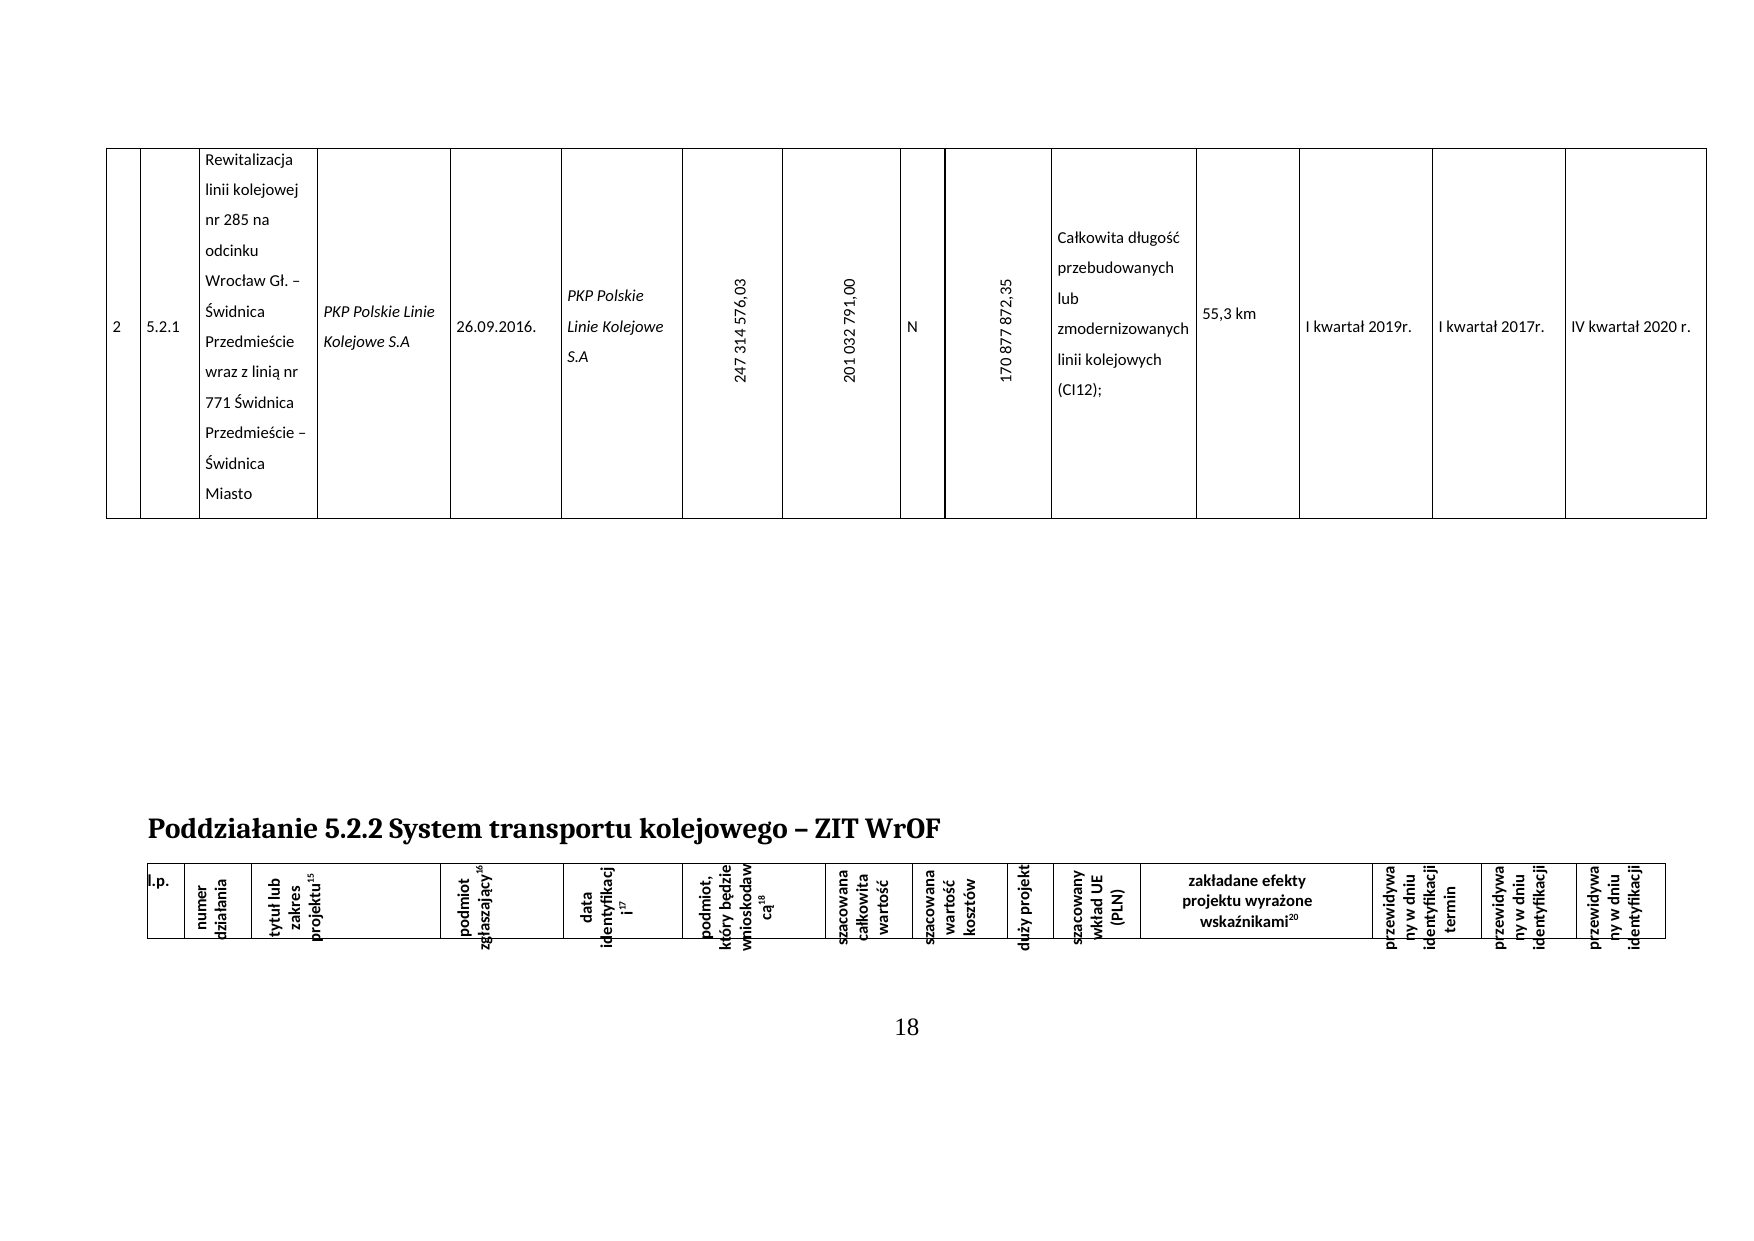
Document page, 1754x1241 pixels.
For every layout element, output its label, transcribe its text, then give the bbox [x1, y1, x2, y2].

table_cell I kwartał 2017r. [1433, 149, 1565, 518]
table_header data identyfikacji [564, 864, 682, 937]
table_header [1054, 864, 1140, 937]
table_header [826, 864, 912, 937]
table_cell PKP Polskie Linie Kolejowe S.A [562, 149, 682, 518]
table_cell 247 314 576,03 [683, 149, 782, 518]
table_header zakładane efekty projektu wyrażone wskaźnikami [1141, 864, 1372, 937]
subtitle Poddziałanie 5.2.2 System transportu kolejowego – ZIT WrOF [148, 813, 1665, 846]
table_cell 170 877 872,35 [946, 149, 1051, 518]
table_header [1482, 864, 1576, 937]
table_cell 55,3 km [1197, 149, 1299, 518]
table_cell 26.09.2016. [451, 149, 561, 518]
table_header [252, 864, 440, 937]
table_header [1373, 864, 1481, 937]
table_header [1008, 864, 1053, 937]
table_cell I kwartał 2019r. [1300, 149, 1432, 518]
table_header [1577, 864, 1665, 937]
table_cell 2 [107, 149, 140, 518]
table_cell 5.2.1 [141, 149, 199, 518]
table_cell IV kwartał 2020 r. [1566, 149, 1706, 518]
table_cell PKP Polskie Linie Kolejowe S.A [318, 149, 450, 518]
table_header podmiot zgłaszający [441, 864, 563, 937]
table_cell N [901, 149, 944, 518]
table_header l.p. [148, 864, 184, 937]
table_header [683, 864, 825, 937]
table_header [185, 864, 251, 937]
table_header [913, 864, 1007, 937]
table_cell Rewitalizacja linii kolejowej nr 285 na odcinku Wrocław Gł. – Świdnica Przedmieście wraz z linią nr 771 Świdnica Przedmieście – Świdnica Miasto [200, 149, 317, 518]
table_cell 201 032 791,00 [783, 149, 900, 518]
table_cell Całkowita długość przebudowanych lub zmodernizowanych linii kolejowych (CI12); [1052, 149, 1196, 518]
